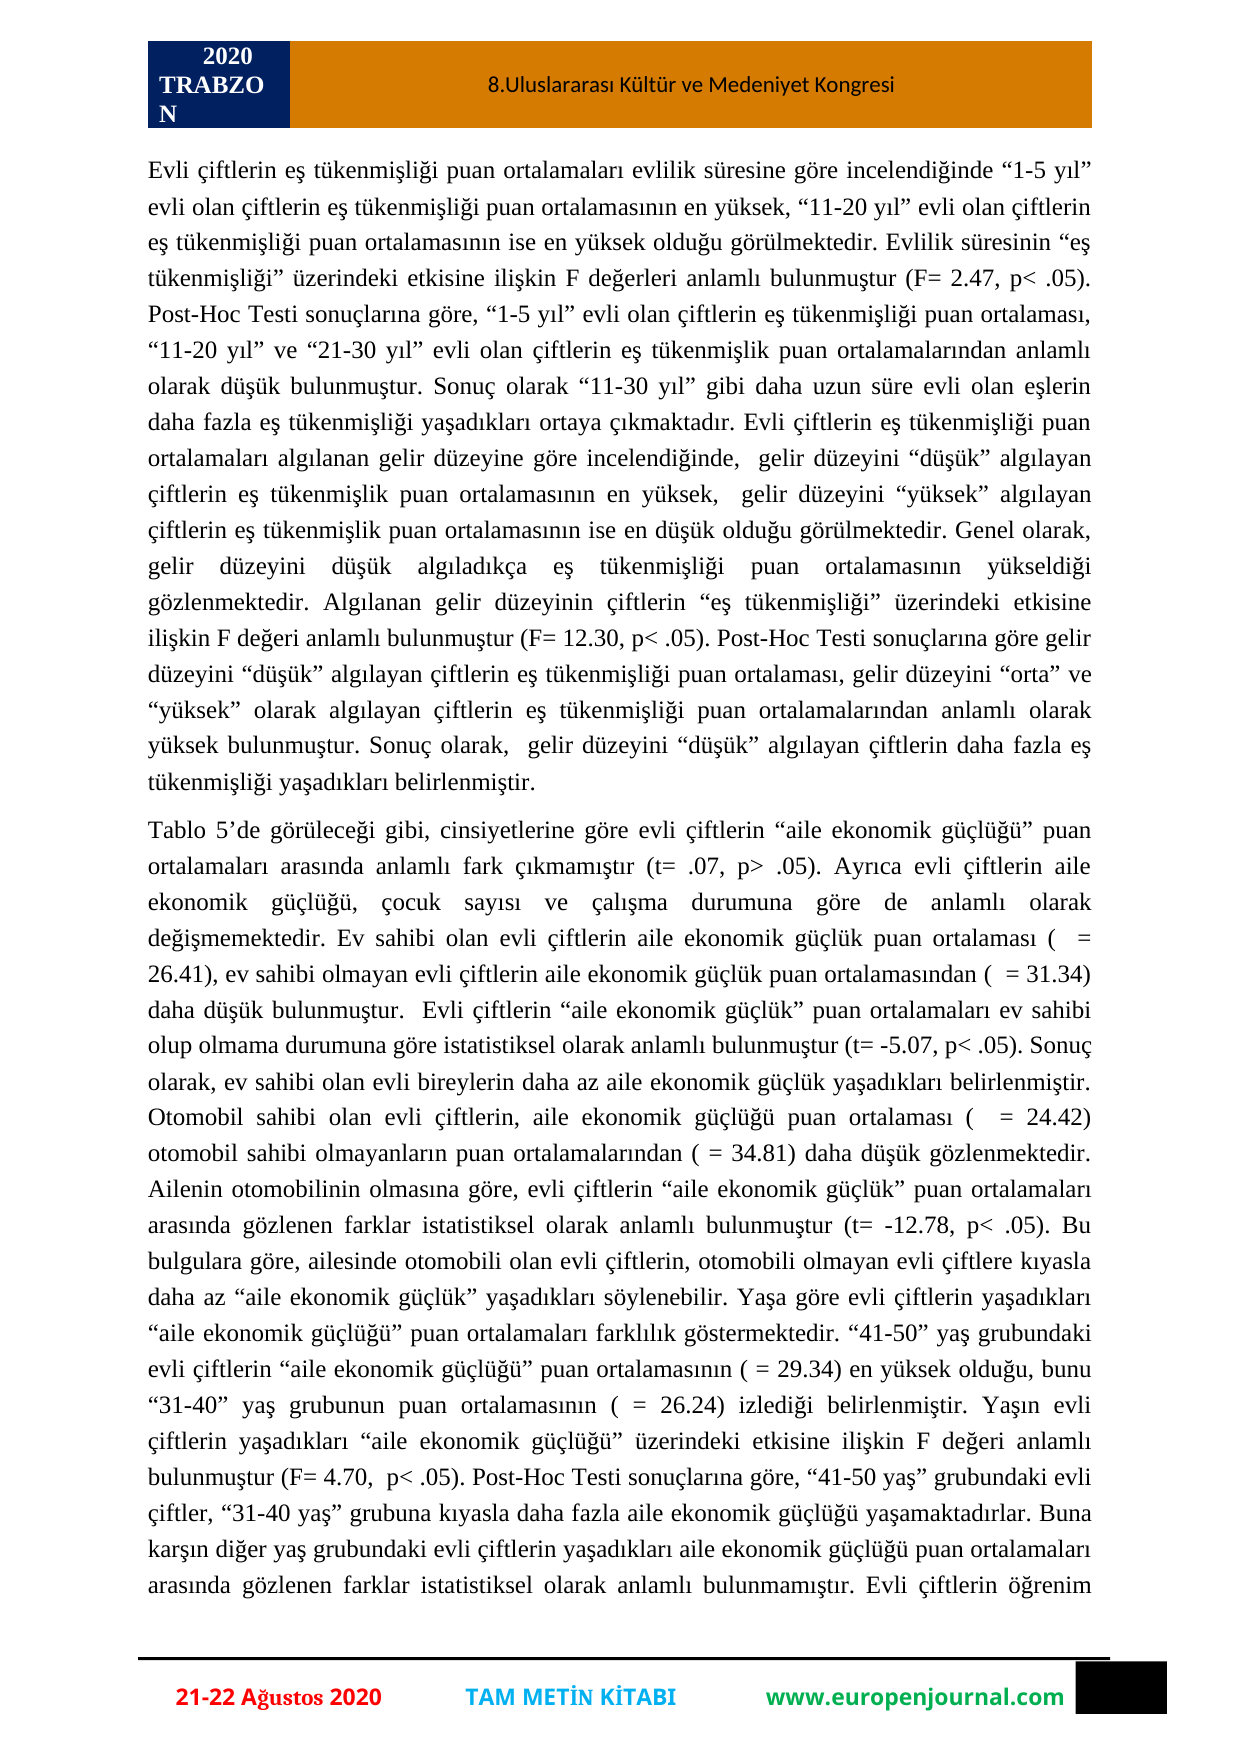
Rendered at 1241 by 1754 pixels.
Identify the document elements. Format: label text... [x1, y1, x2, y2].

text Evli çiftlerin eş tükenmişliği puan ortalamaları evlilik süresine göre incelendiğinde “1-5 yıl” evli olan çiftlerin eş tükenmişliği puan ortalamasının en yüksek, “11-20 yıl” evli olan çiftlerin eş tükenmişliği puan ortalamasının ise en yüksek olduğu görülmektedir. Evlilik süresinin “eş tükenmişliği” üzerindeki etkisine ilişkin F değerleri anlamlı bulunmuştur (F= 2.47, p< .05). Post-Hoc Testi sonuçlarına göre, “1-5 yıl” evli olan çiftlerin eş tükenmişliği puan ortalaması, “11-20 yıl” ve “21-30 yıl” evli olan çiftlerin eş tükenmişlik puan ortalamalarından anlamlı olarak düşük bulunmuştur. Sonuç olarak “11-30 yıl” gibi daha uzun süre evli olan eşlerin daha fazla eş tükenmişliği yaşadıkları ortaya çıkmaktadır. Evli çiftlerin eş tükenmişliği puan ortalamaları algılanan gelir düzeyine göre incelendiğinde, gelir düzeyini “düşük” algılayan çiftlerin eş tükenmişlik puan ortalamasının en yüksek, gelir düzeyini “yüksek” algılayan çiftlerin eş tükenmişlik puan ortalamasının ise en düşük olduğu görülmektedir. Genel olarak, gelir düzeyini düşük algıladıkça eş tükenmişliği puan ortalamasının yükseldiği gözlenmektedir. Algılanan gelir düzeyinin çiftlerin “eş tükenmişliği” üzerindeki etkisine ilişkin F değeri anlamlı bulunmuştur (F= 12.30, p< .05). Post-Hoc Testi sonuçlarına göre gelir düzeyini “düşük” algılayan çiftlerin eş tükenmişliği puan ortalaması, gelir düzeyini “orta” ve “yüksek” olarak algılayan çiftlerin eş tükenmişliği puan ortalamalarından anlamlı olarak yüksek bulunmuştur. Sonuç olarak, gelir düzeyini “düşük” algılayan çiftlerin daha fazla eş tükenmişliği yaşadıkları belirlenmiştir. [148, 156, 1092, 795]
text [148, 815, 1092, 1598]
